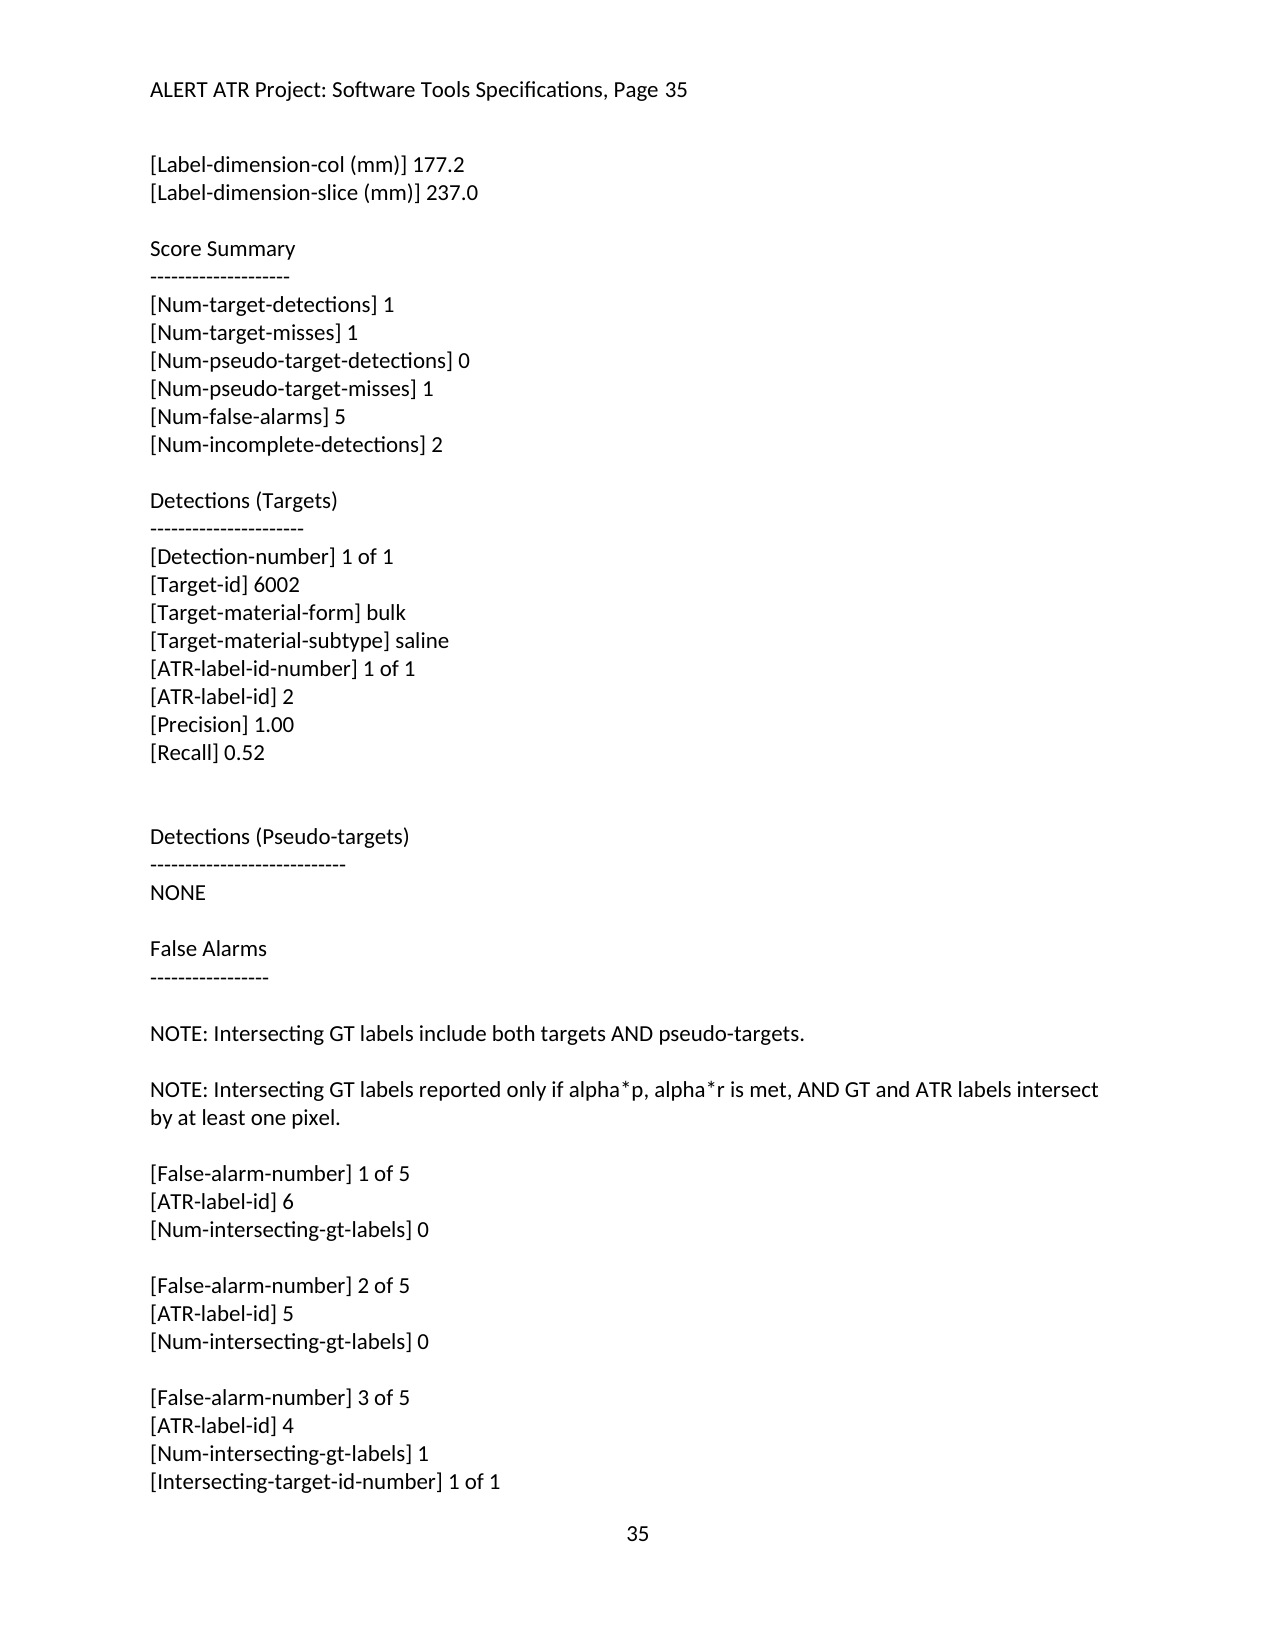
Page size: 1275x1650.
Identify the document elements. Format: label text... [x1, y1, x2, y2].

text [False-alarm-number] 1 of 5 [150, 1159, 1125, 1187]
text [ATR-label-id] 2 [150, 682, 1125, 710]
text [Intersecting-target-id-number] 1 of 1 [150, 1467, 1125, 1495]
text False Alarms [150, 934, 1125, 963]
text [ATR-label-id] 4 [150, 1411, 1125, 1439]
text [Recall] 0.52 [150, 738, 1125, 766]
text Detections (Targets) [150, 486, 1125, 514]
text [Target-material-subtype] saline [150, 626, 1125, 654]
text [Detection-number] 1 of 1 [150, 542, 1125, 570]
text NOTE: Intersecting GT labels include both targets AND pseudo-targets. [150, 1019, 1125, 1047]
text [Num-intersecting-gt-labels] 0 [150, 1327, 1125, 1355]
text [Num-target-detections] 1 [150, 290, 1125, 318]
text NOTE: Intersecting GT labels reported only if alpha*p, alpha*r is met, AND GT and ATR labels intersect by at least one pixel. [150, 1075, 1125, 1131]
text [Num-pseudo-target-misses] 1 [150, 374, 1125, 402]
text [False-alarm-number] 2 of 5 [150, 1271, 1125, 1299]
text [ATR-label-id-number] 1 of 1 [150, 654, 1125, 682]
text [Label-dimension-slice (mm)] 237.0 [150, 178, 1125, 206]
text [Num-false-alarms] 5 [150, 402, 1125, 430]
text [Num-pseudo-target-detections] 0 [150, 346, 1125, 374]
text ---------------------- [150, 514, 1125, 542]
text Score Summary [150, 234, 1125, 262]
text ---------------------------- [150, 851, 1125, 878]
text [Num-intersecting-gt-labels] 1 [150, 1439, 1125, 1467]
text [Target-material-form] bulk [150, 598, 1125, 626]
text -------------------- [150, 262, 1125, 290]
text [Num-target-misses] 1 [150, 318, 1125, 346]
text [Label-dimension-col (mm)] 177.2 [150, 150, 1125, 178]
text ----------------- [150, 963, 1125, 991]
text [Target-id] 6002 [150, 570, 1125, 598]
text Detections (Pseudo-targets) [150, 822, 1125, 851]
text [Precision] 1.00 [150, 710, 1125, 738]
text [Num-intersecting-gt-labels] 0 [150, 1215, 1125, 1243]
text [ATR-label-id] 5 [150, 1299, 1125, 1327]
text NONE [150, 878, 1125, 907]
text [ATR-label-id] 6 [150, 1187, 1125, 1215]
text [False-alarm-number] 3 of 5 [150, 1383, 1125, 1411]
text [Num-incomplete-detections] 2 [150, 430, 1125, 458]
